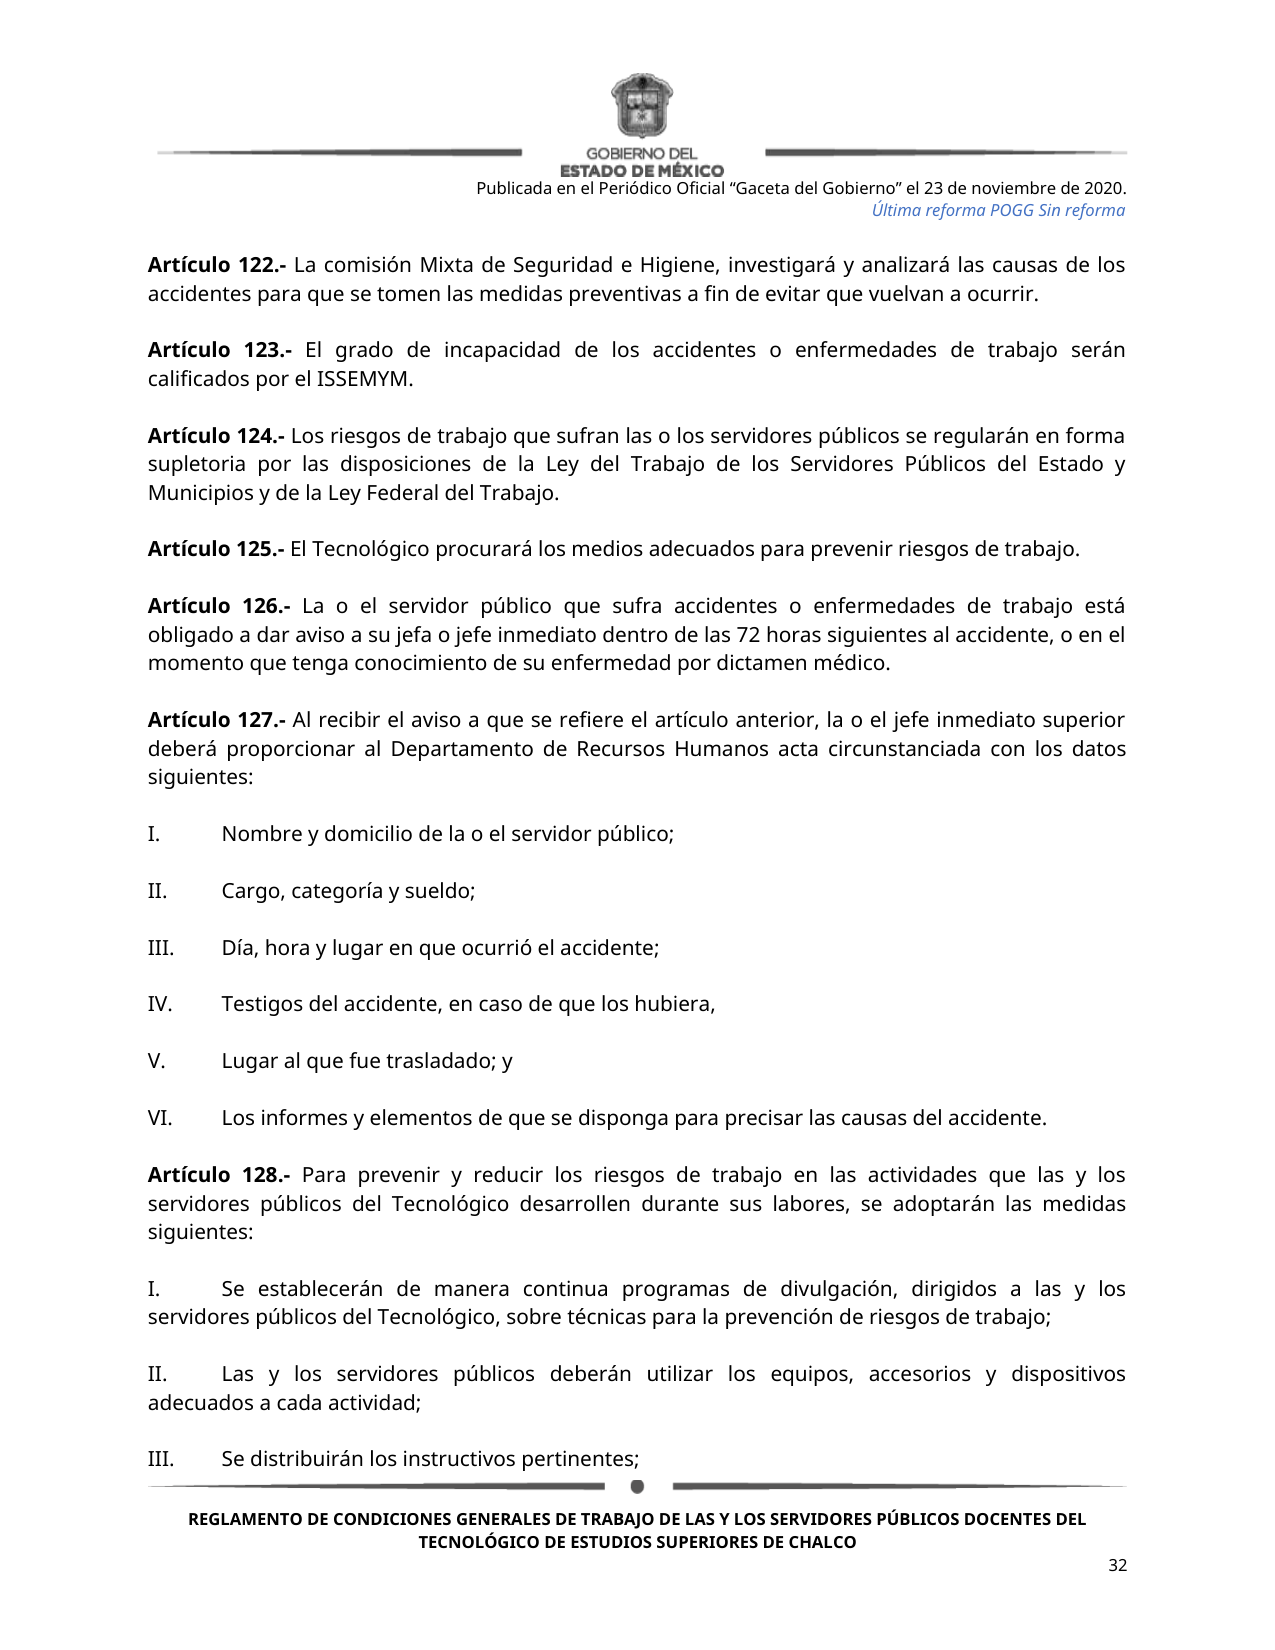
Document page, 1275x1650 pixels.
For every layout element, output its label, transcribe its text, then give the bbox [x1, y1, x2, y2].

list Testigos del accidente, en caso de que los hubiera, [148, 989, 1127, 1018]
list Se distribuirán los instructivos pertinentes; [148, 1444, 1127, 1473]
list Los informes y elementos de que se disponga para precisar las causas del accidente. [148, 1103, 1127, 1132]
text Artículo 127.- Al recibir el aviso a que se refiere el artículo anterior, la o el jefe inmediato superior deberá proporcionar al Departamento de Recursos Humanos acta circunstanciada con los datos siguientes: [148, 705, 1127, 791]
text Artículo 124.- Los riesgos de trabajo que sufran las o los servidores públicos se regularán en forma supletoria por las disposiciones de la Ley del Trabajo de los Servidores Públicos del Estado y Municipios y de la Ley Federal del Trabajo. [148, 421, 1127, 506]
text Artículo 123.- El grado de incapacidad de los accidentes o enfermedades de trabajo serán calificados por el ISSEMYM. [148, 336, 1127, 392]
list Se establecerán de manera continua programas de divulgación, dirigidos a las y los servidores públicos del Tecnológico, sobre técnicas para la prevención de riesgos de trabajo; [148, 1274, 1127, 1331]
list Lugar al que fue trasladado; y [148, 1046, 1127, 1075]
list Las y los servidores públicos deberán utilizar los equipos, accesorios y dispositivos adecuados a cada actividad; [148, 1359, 1127, 1416]
text Artículo 128.- Para prevenir y reducir los riesgos de trabajo en las actividades que las y los servidores públicos del Tecnológico desarrollen durante sus labores, se adoptarán las medidas siguientes: [148, 1160, 1127, 1246]
picture [148, 1480, 1127, 1494]
text Artículo 125.- El Tecnológico procurará los medios adecuados para prevenir riesgos de trabajo. [148, 534, 1127, 563]
list Cargo, categoría y sueldo; [148, 876, 1127, 904]
picture [157, 73, 1128, 177]
text Artículo 126.- La o el servidor público que sufra accidentes o enfermedades de trabajo está obligado a dar aviso a su jefa o jefe inmediato dentro de las 72 horas siguientes al accidente, o en el momento que tenga conocimiento de su enfermedad por dictamen médico. [148, 591, 1127, 677]
list Día, hora y lugar en que ocurrió el accidente; [148, 933, 1127, 961]
text Artículo 122.- La comisión Mixta de Seguridad e Higiene, investigará y analizará las causas de los accidentes para que se tomen las medidas preventivas a fin de evitar que vuelvan a ocurrir. [148, 250, 1127, 307]
list Nombre y domicilio de la o el servidor público; [148, 819, 1127, 847]
